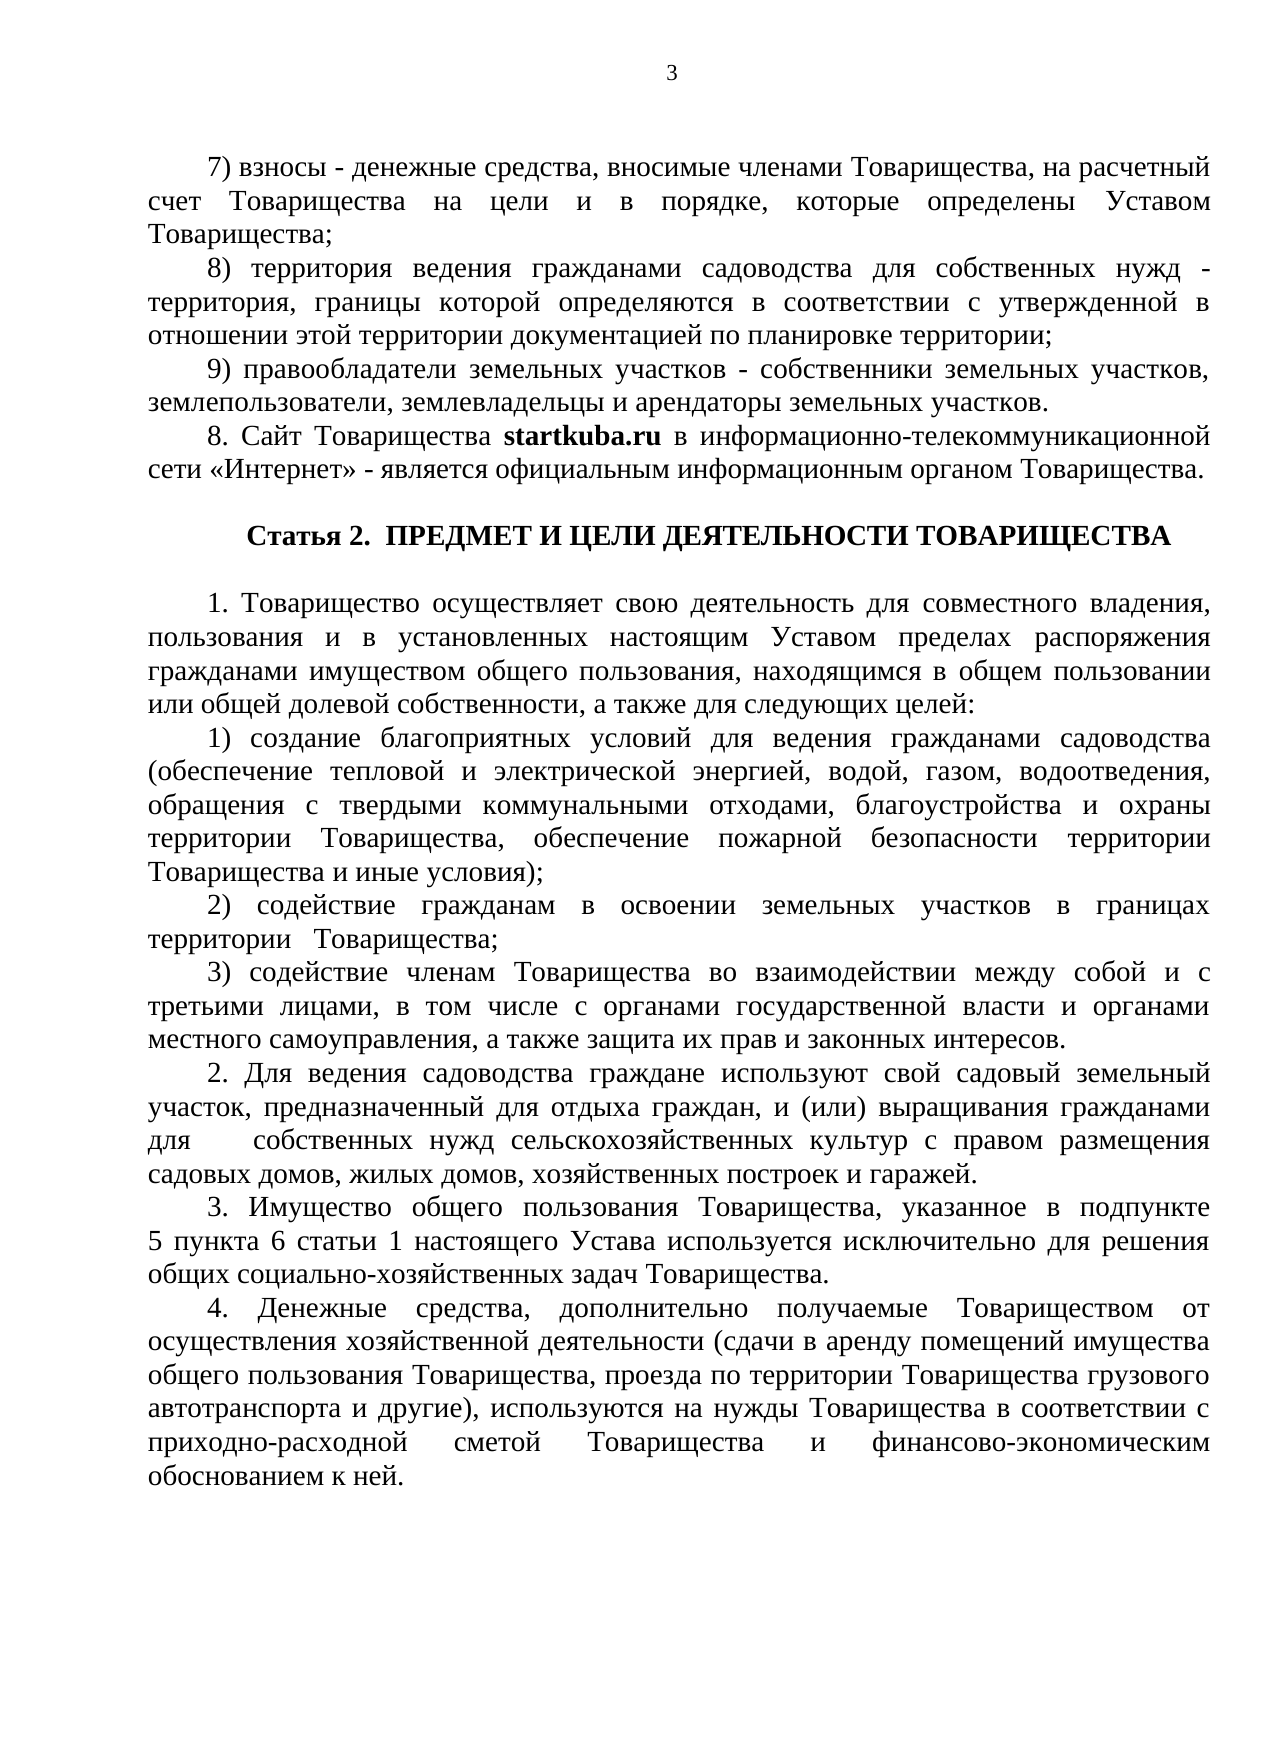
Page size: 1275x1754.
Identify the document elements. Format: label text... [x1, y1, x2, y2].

text 9) правообладатели земельных участков - собственники земельных участков, землепользователи, землевладельцы и арендаторы земельных участков. [148, 351, 1211, 418]
text 4. Денежные средства, дополнительно получаемые Товариществом от осуществления хозяйственной деятельности (сдачи в аренду помещений имущества общего пользования Товарищества, проезда по территории Товарищества грузового автотранспорта и другие), используются на нужды Товарищества в соответствии с приходно-расходной сметой Товарищества и финансово-экономическим обоснованием к ней. [148, 1290, 1211, 1491]
text 2. Для ведения садоводства граждане используют свой садовый земельный участок, предназначенный для отдыха граждан, и (или) выращивания гражданами для собственных нужд сельскохозяйственных культур с правом размещения садовых домов, жилых домов, хозяйственных построек и гаражей. [148, 1055, 1211, 1189]
subtitle Статья 2. ПРЕДМЕТ И ЦЕЛИ ДЕЯТЕЛЬНОСТИ ТОВАРИЩЕСТВА [148, 518, 1211, 552]
text 3. Имущество общего пользования Товарищества, указанное в подпункте 5 пункта 6 статьи 1 настоящего Устава используется исключительно для решения общих социально-хозяйственных задач Товарищества. [148, 1189, 1211, 1290]
text 1. Товарищество осуществляет свою деятельность для совместного владения, пользования и в установленных настоящим Уставом пределах распоряжения гражданами имуществом общего пользования, находящимся в общем пользовании или общей долевой собственности, а также для следующих целей: [148, 586, 1211, 720]
text 2) содействие гражданам в освоении земельных участков в границах территории Товарищества; [148, 887, 1211, 954]
text 8. Сайт Товарищества startkuba.ru в информационно-телекоммуникационной сети «Интернет» - является официальным информационным органом Товарищества. [148, 418, 1211, 485]
text 7) взносы - денежные средства, вносимые членами Товарищества, на расчетный счет Товарищества на цели и в порядке, которые определены Уставом Товарищества; [148, 149, 1211, 250]
text 8) территория ведения гражданами садоводства для собственных нужд - территория, границы которой определяются в соответствии с утвержденной в отношении этой территории документацией по планировке территории; [148, 250, 1211, 351]
text 1) создание благоприятных условий для ведения гражданами садоводства (обеспечение тепловой и электрической энергией, водой, газом, водоотведения, обращения с твердыми коммунальными отходами, благоустройства и охраны территории Товарищества, обеспечение пожарной безопасности территории Товарищества и иные условия); [148, 720, 1211, 887]
text 3) содействие членам Товарищества во взаимодействии между собой и с третьими лицами, в том числе с органами государственной власти и органами местного самоуправления, а также защита их прав и законных интересов. [148, 954, 1211, 1055]
